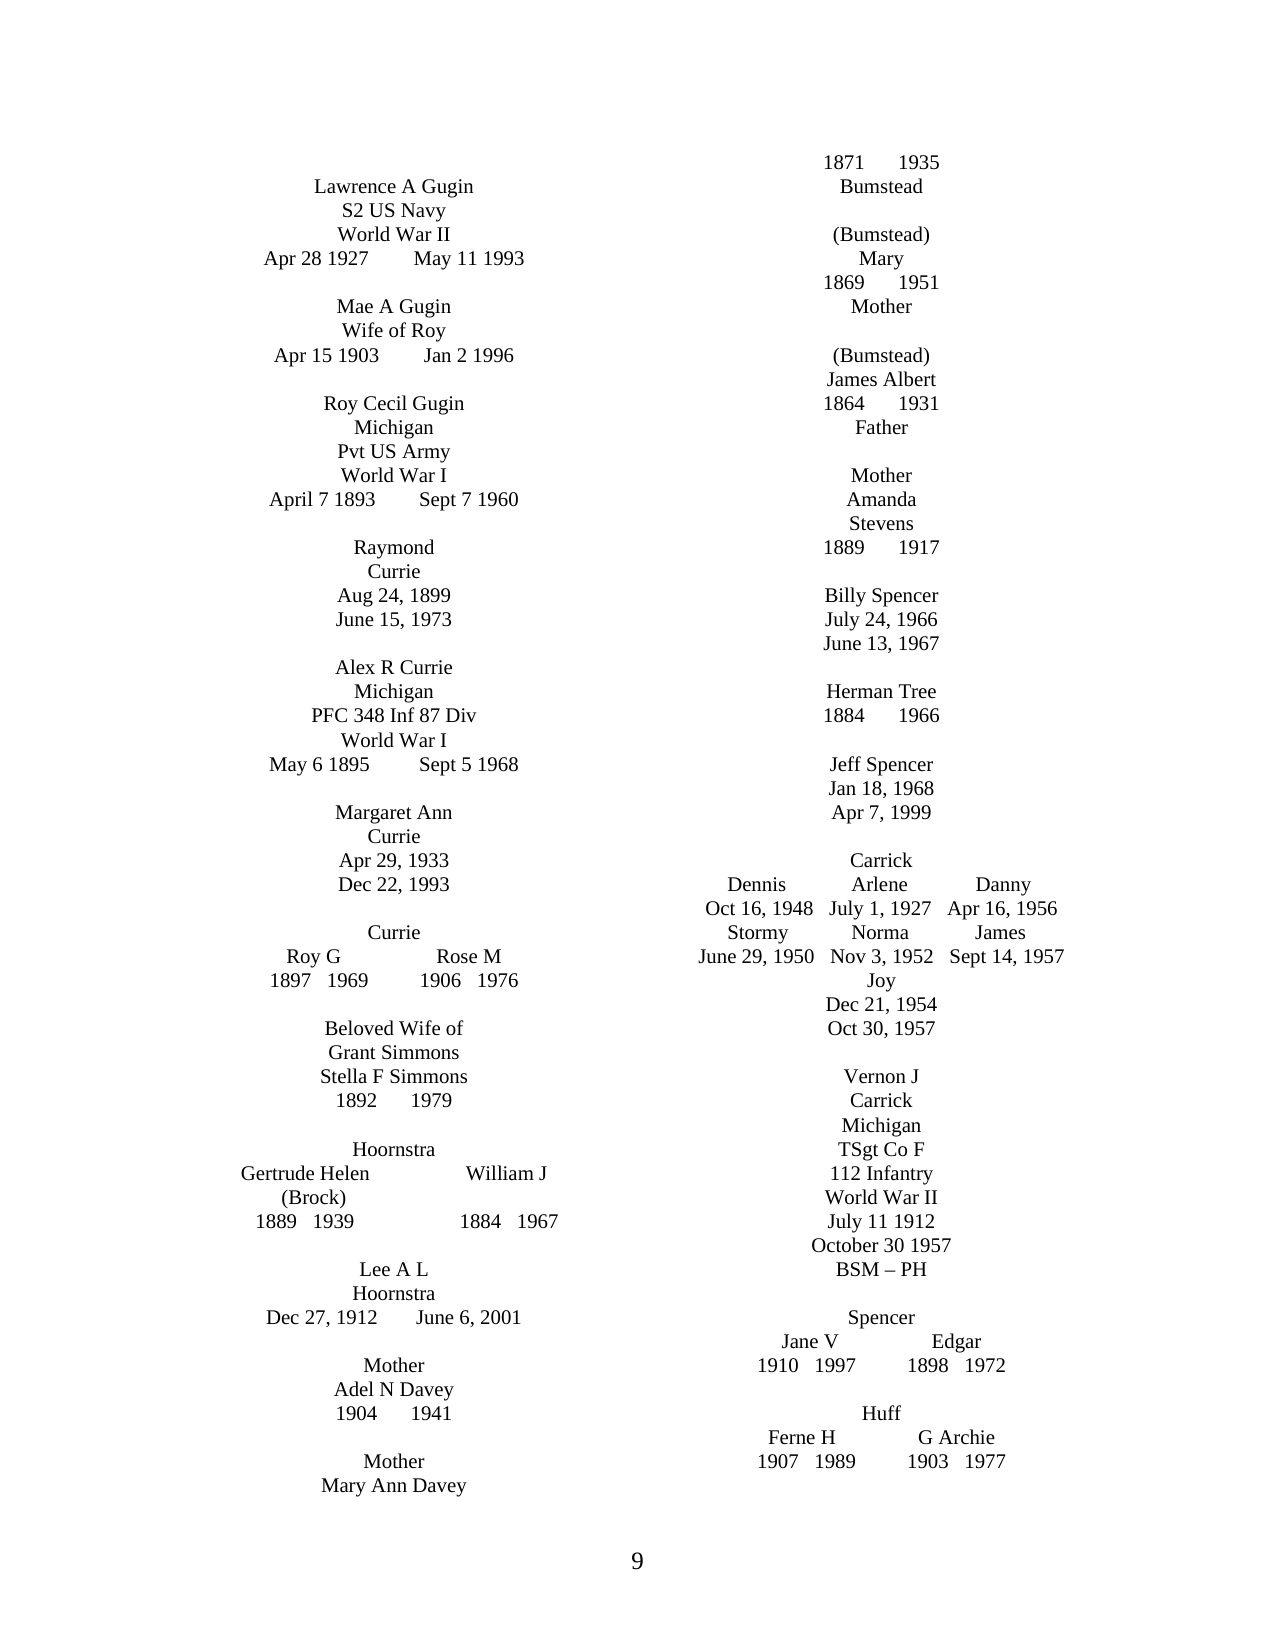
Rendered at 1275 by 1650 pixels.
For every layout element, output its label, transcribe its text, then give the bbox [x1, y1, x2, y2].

text 1907 1989 1903 1977 [675, 1449, 1087, 1473]
text Mae A Gugin [187, 294, 600, 318]
text Jane V Edgar [675, 1329, 1087, 1353]
text S2 Navy [187, 198, 600, 222]
text BSM – PH [675, 1257, 1087, 1281]
text Stormy Norma James [675, 920, 1087, 944]
text 112 Infantry [675, 1161, 1087, 1185]
text Ferne H G Archie [675, 1425, 1087, 1449]
text Huff [675, 1401, 1087, 1425]
text Billy Spencer [675, 583, 1087, 607]
text Adel N Davey [187, 1377, 600, 1401]
text World War I [187, 727, 600, 752]
text 1871 1935 [675, 150, 1087, 174]
text Jeff Spencer [675, 752, 1087, 776]
text Mother [675, 294, 1087, 318]
text James Albert [675, 367, 1087, 391]
text Carrick [675, 1088, 1087, 1112]
text Joy [675, 968, 1087, 992]
text Alex R Currie [187, 655, 600, 679]
text 1869 1951 [675, 270, 1087, 294]
text Mother [187, 1449, 600, 1473]
text Wife of [187, 318, 600, 342]
text Mary Ann Davey [187, 1473, 600, 1497]
text Currie [187, 920, 600, 944]
text Mother [187, 1353, 600, 1377]
text Hoornstra [187, 1137, 600, 1161]
text (Bumstead) [675, 222, 1087, 246]
text Pvt Army [187, 439, 600, 463]
text Stella F Simmons [187, 1064, 600, 1088]
text 1897 1969 1906 1976 [187, 968, 600, 992]
text 1889 1917 [675, 535, 1087, 559]
text Stevens [675, 511, 1087, 535]
text (Bumstead) [675, 342, 1087, 367]
text Gertrude Helen William J [187, 1161, 600, 1185]
text Beloved Wife of [187, 1016, 600, 1040]
text (Brock) [187, 1185, 600, 1209]
text 1884 1966 [675, 703, 1087, 727]
text 1910 1997 1898 1972 [675, 1353, 1087, 1377]
text A Gugin [187, 174, 600, 198]
text Father [675, 415, 1087, 439]
text World War I [187, 463, 600, 487]
text 1892 1979 [187, 1088, 600, 1112]
text Carrick [675, 848, 1087, 872]
text World War II [675, 1185, 1087, 1209]
text Mary [675, 246, 1087, 270]
text 1864 1931 [675, 391, 1087, 415]
text Margaret Ann [187, 800, 600, 824]
text Grant Simmons [187, 1040, 600, 1064]
text Currie [187, 824, 600, 848]
text Amanda [675, 487, 1087, 511]
text Bumstead [675, 174, 1087, 198]
text Dennis Arlene Danny [675, 872, 1087, 896]
text Hoornstra [187, 1281, 600, 1305]
text G Rose M [187, 944, 600, 968]
text Herman Tree [675, 679, 1087, 703]
text 1889 1939 1884 1967 [187, 1209, 600, 1233]
text 1904 1941 [187, 1401, 600, 1425]
text Raymond [187, 535, 600, 559]
text Mother [675, 463, 1087, 487]
text PFC 348 Inf 87 Div [187, 703, 600, 727]
text J [675, 1064, 1087, 1088]
text Roy Cecil Gugin [187, 391, 600, 415]
text Spencer [675, 1305, 1087, 1329]
text World War II [187, 222, 600, 246]
text Currie [187, 559, 600, 583]
text TSgt Co F [675, 1137, 1087, 1161]
text Lee A L [187, 1257, 600, 1281]
